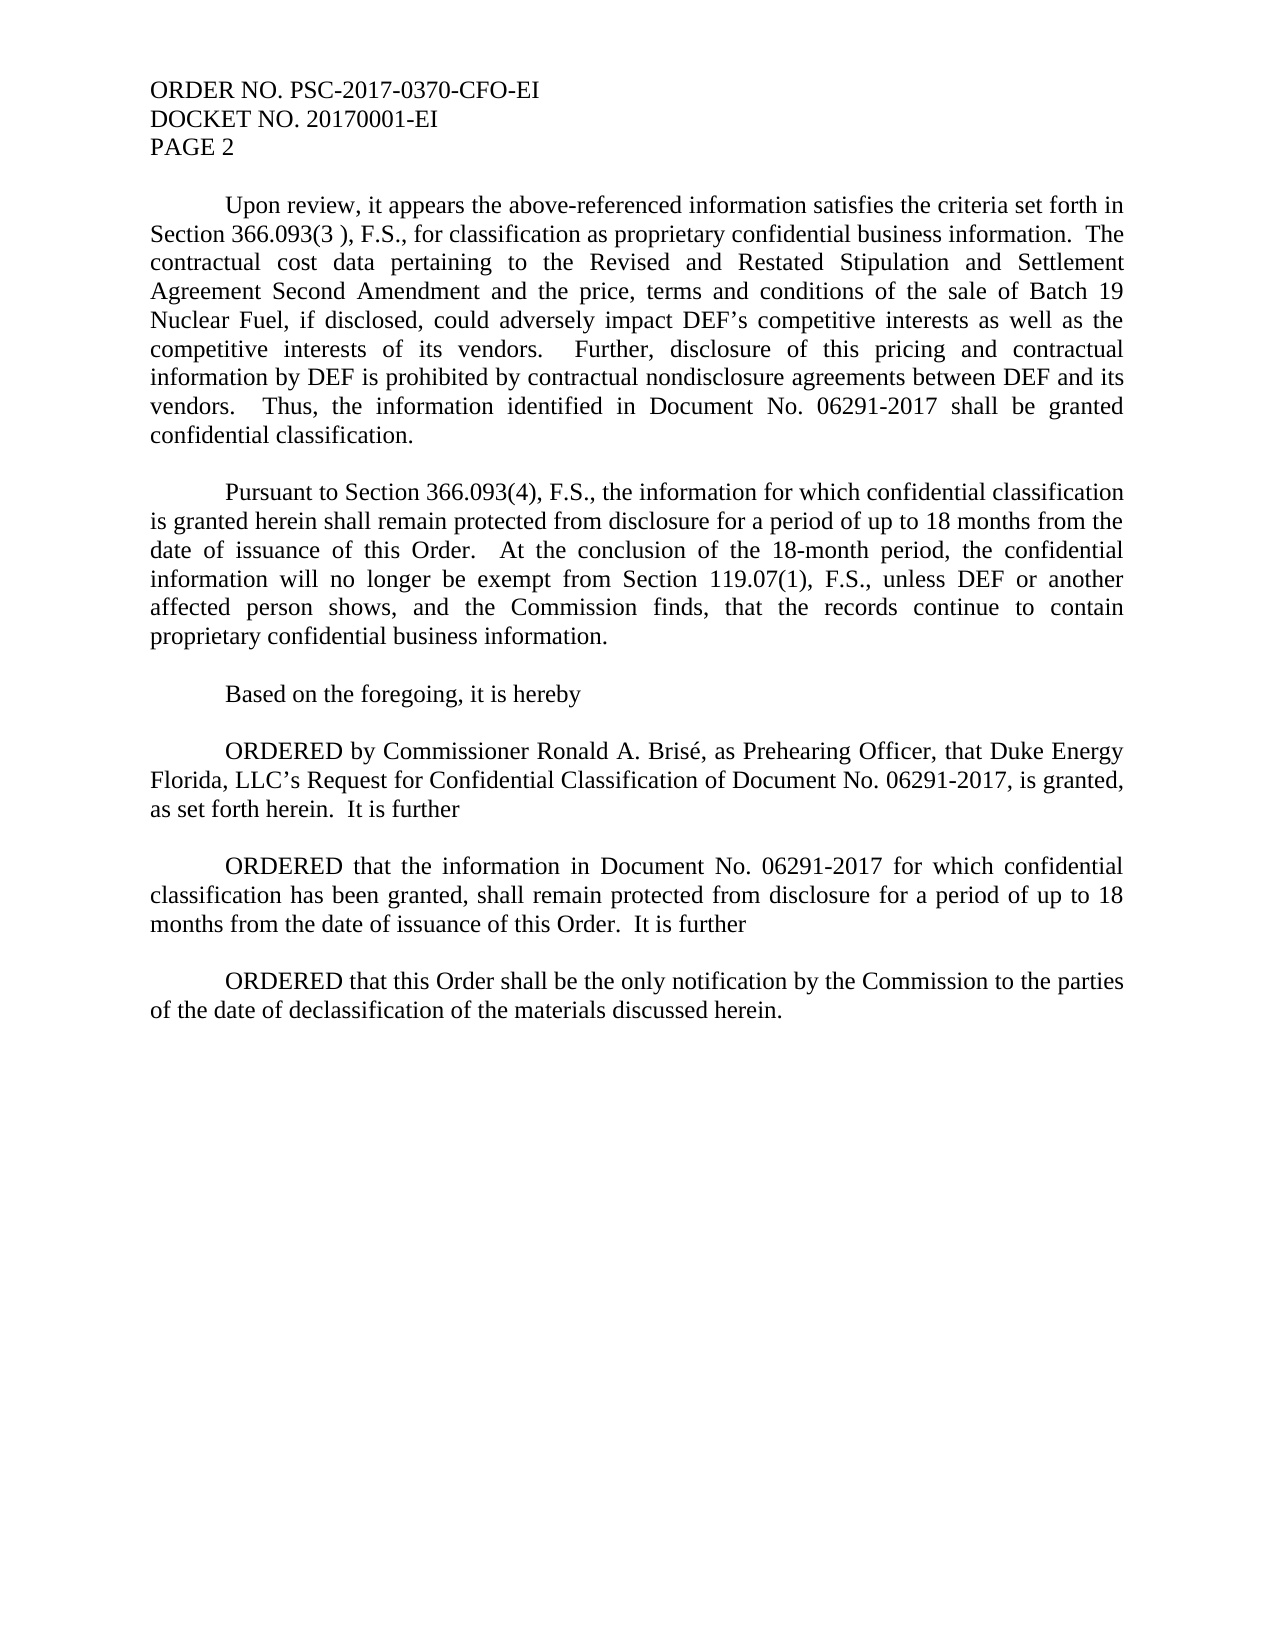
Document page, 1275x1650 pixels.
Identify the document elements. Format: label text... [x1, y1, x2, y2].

text Based on the foregoing, it is hereby [150, 679, 1125, 707]
text ORDERED that this Order shall be the only notification by the Commission to the parties of the date of declassification of the materials discussed herein. [150, 966, 1125, 1024]
text Pursuant to Section 366.093(4), F.S., the information for which confidential classification is granted herein shall remain protected from disclosure for a period of up to 18 months from the date of issuance of this Order. At the conclusion of the 18-month period, the confidential information will no longer be exempt from Section 119.07(1), F.S., unless DEF or another affected person shows, and the Commission finds, that the records continue to contain proprietary confidential business information. [150, 477, 1125, 650]
text Upon review, it appears the above-referenced information satisfies the criteria set forth in Section 366.093(3 ), F.S., for classification as proprietary confidential business information. The contractual cost data pertaining to the Revised and Restated Stipulation and Settlement Agreement Second Amendment and the price, terms and conditions of the sale of Batch 19 Nuclear Fuel, if disclosed, could adversely impact DEF’s competitive interests as well as the competitive interests of its vendors. Further, disclosure of this pricing and contractual information by DEF is prohibited by contractual nondisclosure agreements between DEF and its vendors. Thus, the information identified in Document No. 06291-2017 shall be granted confidential classification. [150, 190, 1125, 449]
text ORDERED by Commissioner Ronald A. Brisé, as Prehearing Officer, that Duke Energy Florida, LLC’s Request for Confidential Classification of Document No. 06291-2017, is granted, as set forth herein. It is further [150, 736, 1125, 822]
text ORDERED that the information in Document No. 06291-2017 for which confidential classification has been granted, shall remain protected from disclosure for a period of up to 18 months from the date of issuance of this Order. It is further [150, 851, 1125, 937]
